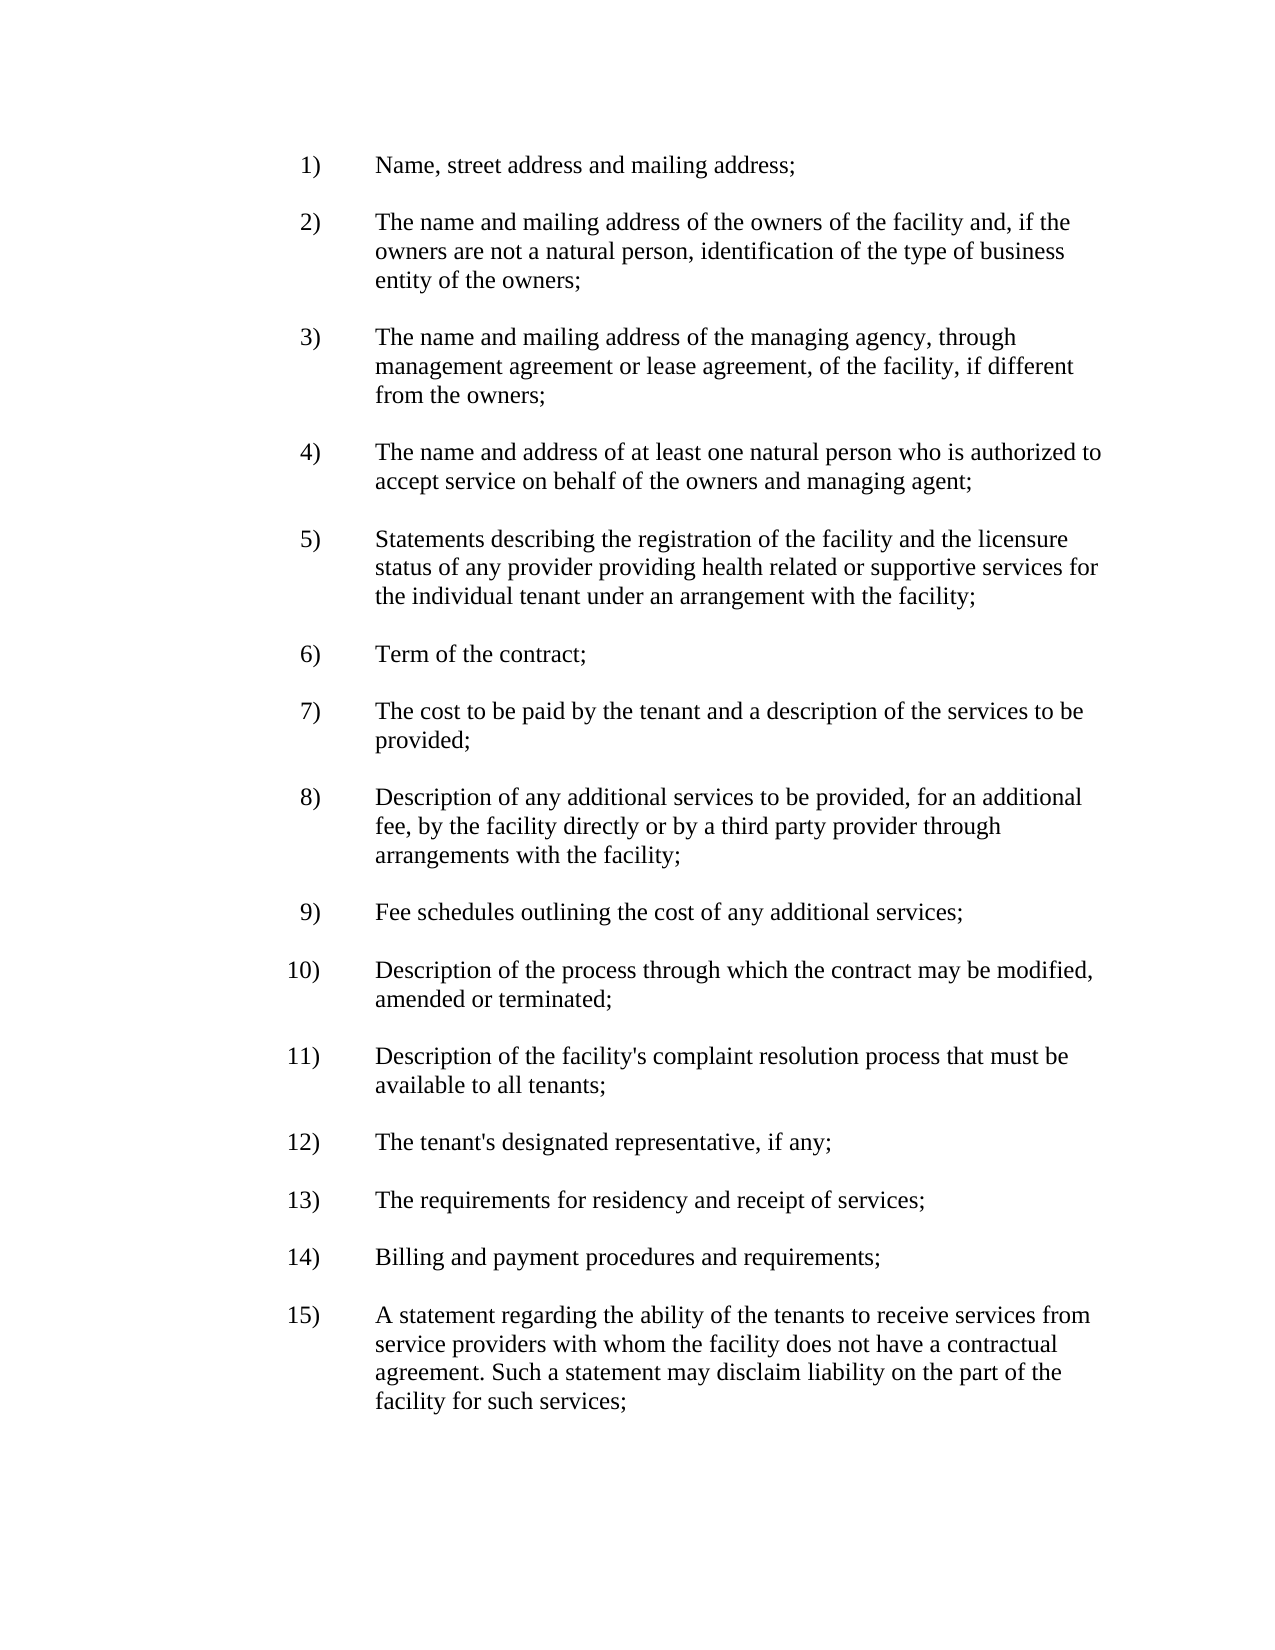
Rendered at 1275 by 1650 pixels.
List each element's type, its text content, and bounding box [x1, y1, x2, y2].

text 6) Term of the contract; [300, 639, 1125, 667]
text 15) A statement regarding the ability of the tenants to receive services from service providers with whom the facility does not have a contractual agreement. Such a statement may disclaim liability on the part of the facility for such services; [287, 1300, 1125, 1415]
text 5) Statements describing the registration of the facility and the licensure status of any provider providing health related or supportive services for the individual tenant under an arrangement with the facility; [300, 524, 1125, 610]
text 3) The name and mailing address of the managing agency, through management agreement or lease agreement, of the facility, if different from the owners; [300, 322, 1125, 409]
text 1) Name, street address and mailing address; [300, 150, 1125, 179]
text 2) The name and mailing address of the owners of the facility and, if the owners are not a natural person, identification of the type of business entity of the owners; [300, 207, 1125, 294]
text 12) The tenant's designated representative, if any; [287, 1127, 1125, 1156]
text 11) Description of the facility's complaint resolution process that must be available to all tenants; [287, 1041, 1125, 1099]
text 8) Description of any additional services to be provided, for an additional fee, by the facility directly or by a third party provider through arrangements with the facility; [300, 782, 1125, 869]
text 9) Fee schedules outlining the cost of any additional services; [300, 897, 1125, 926]
text 7) The cost to be paid by the tenant and a description of the services to be provided; [300, 696, 1125, 754]
text 4) The name and address of at least one natural person who is authorized to accept service on behalf of the owners and managing agent; [300, 437, 1125, 495]
text 10) Description of the process through which the contract may be modified, amended or terminated; [287, 955, 1125, 1012]
text 14) Billing and payment procedures and requirements; [287, 1242, 1125, 1271]
text 13) The requirements for residency and receipt of services; [287, 1185, 1125, 1214]
